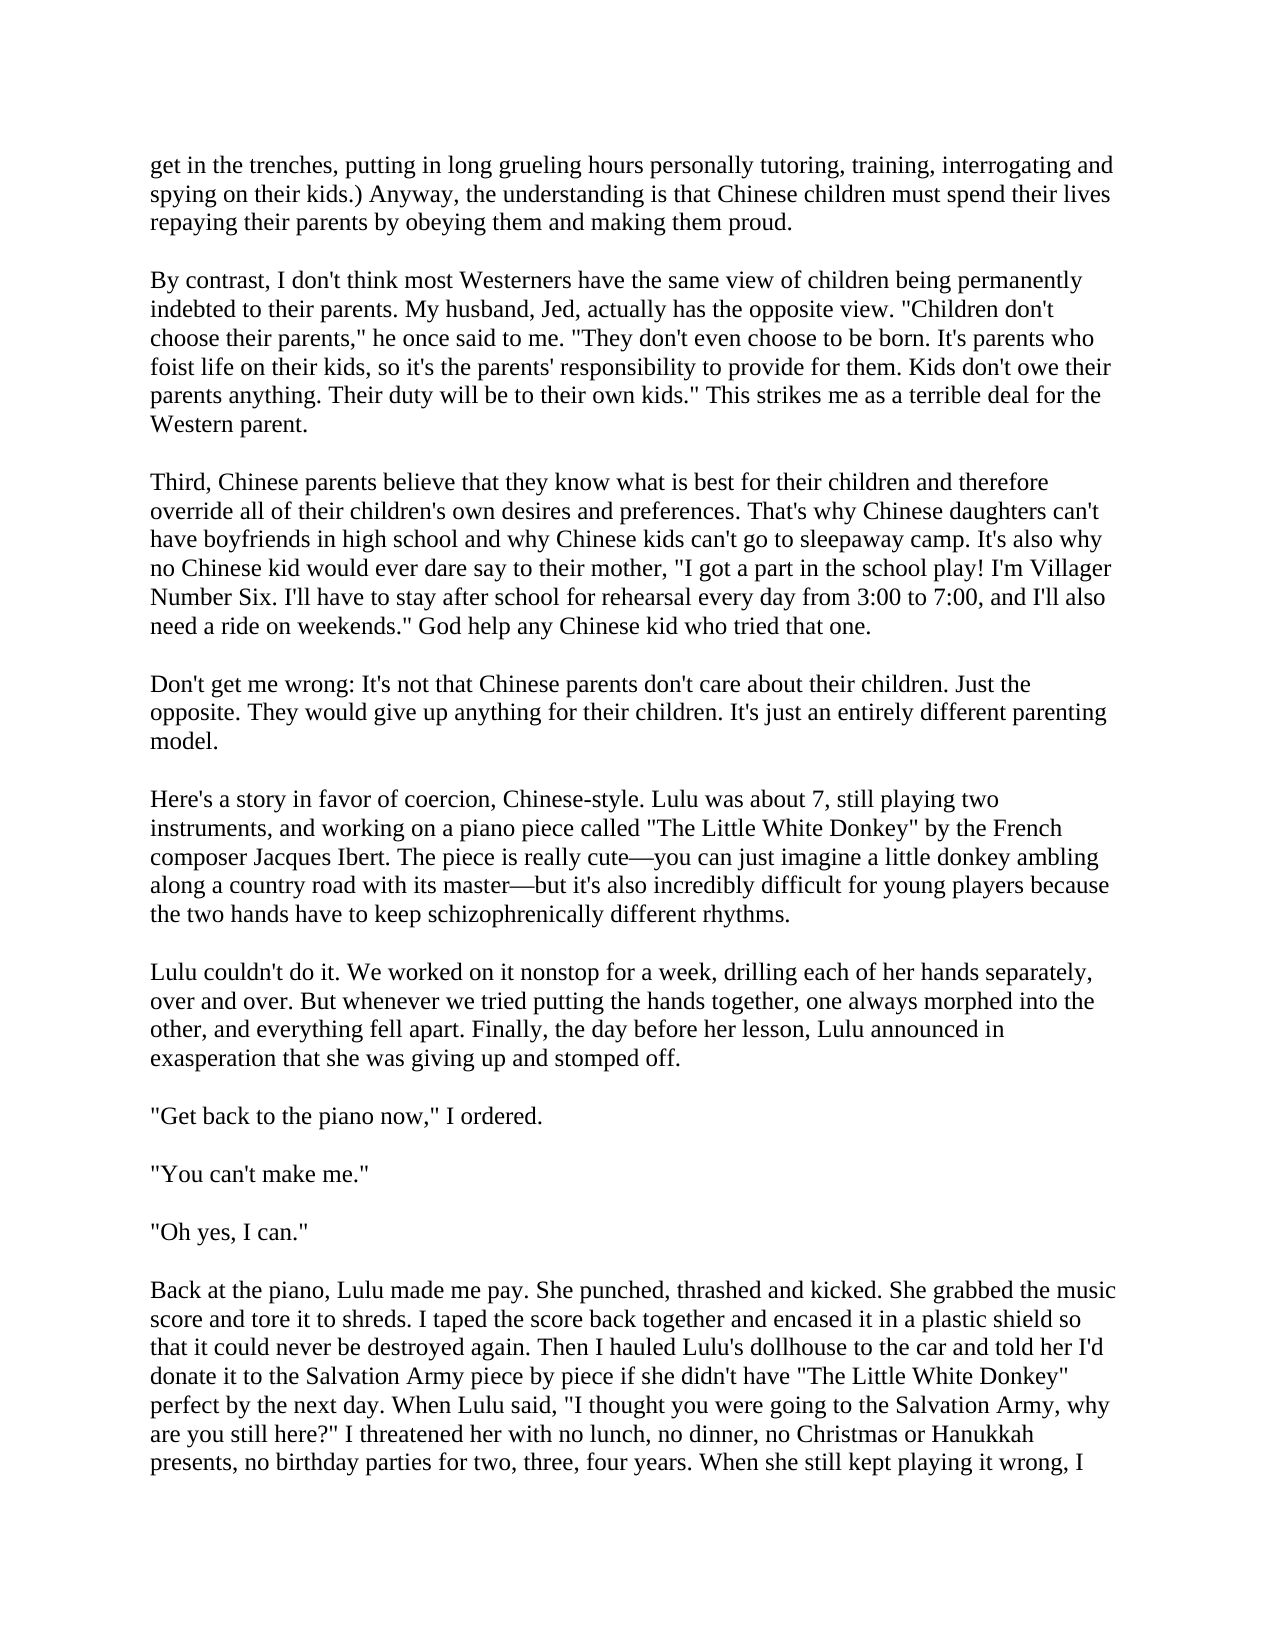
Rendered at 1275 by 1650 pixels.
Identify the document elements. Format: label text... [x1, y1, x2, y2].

text Don't get me wrong: It's not that Chinese parents don't care about their children. Just the opposite. They would give up anything for their children. It's just an entirely different parenting model. [150, 669, 1125, 755]
text "Get back to the piano now," I ordered. [150, 1101, 1125, 1130]
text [150, 1275, 1125, 1476]
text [150, 150, 1125, 236]
text Third, Chinese parents believe that they know what is best for their children and therefore override all of their children's own desires and preferences. That's why Chinese daughters can't have boyfriends in high school and why Chinese kids can't go to sleepaway camp. It's also why no Chinese kid would ever dare say to their mother, "I got a part in the school play! I'm Villager Number Six. I'll have to stay after school for rehearsal every day from 3:00 to 7:00, and I'll also need a ride on weekends." God help any Chinese kid who tried that one. [150, 467, 1125, 639]
text Here's a story in favor of coercion, Chinese-style. Lulu was about 7, still playing two instruments, and working on a piano piece called "The Little White Donkey" by the French composer Jacques Ibert. The piece is really cute—you can just imagine a little donkey ambling along a country road with its master—but it's also incredibly difficult for young players because the two hands have to keep schizophrenically different rhythms. [150, 784, 1125, 928]
text "You can't make me." [150, 1159, 1125, 1188]
text "Oh yes, I can." [150, 1217, 1125, 1246]
text Lulu couldn't do it. We worked on it nonstop for a week, drilling each of her hands separately, over and over. But whenever we tried putting the hands together, one always morphed into the other, and everything fell apart. Finally, the day before her lesson, Lulu announced in exasperation that she was giving up and stomped off. [150, 957, 1125, 1072]
text By contrast, I don't think most Westerners have the same view of children being permanently indebted to their parents. My husband, Jed, actually has the opposite view. "Children don't choose their parents," he once said to me. "They don't even choose to be born. It's parents who foist life on their kids, so it's the parents' responsibility to provide for them. Kids don't owe their parents anything. Their duty will be to their own kids." This strikes me as a terrible deal for the Western parent. [150, 265, 1125, 438]
